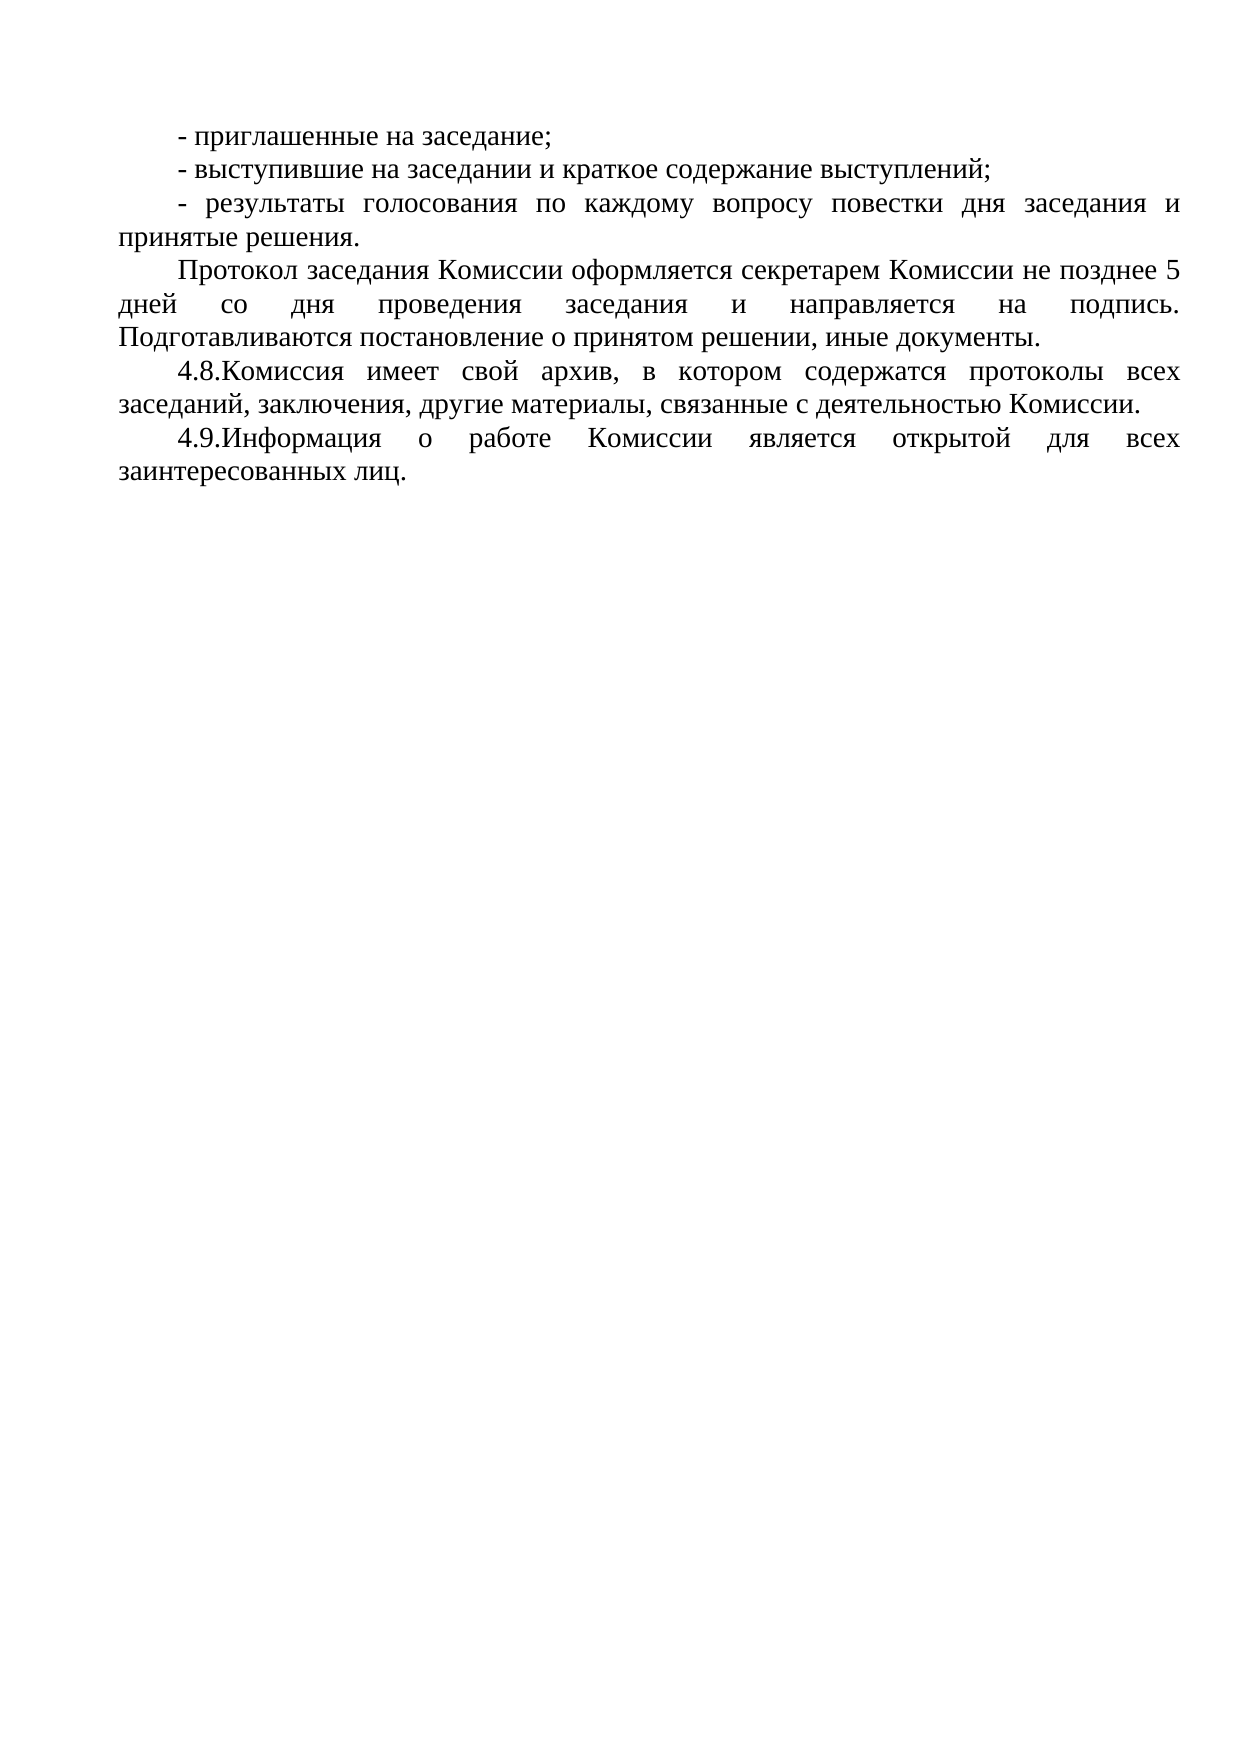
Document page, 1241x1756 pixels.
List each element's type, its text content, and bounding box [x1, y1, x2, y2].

text - приглашенные на заседание; [118, 118, 1181, 152]
text 4.9.Информация о работе Комиссии является открытой для всех заинтересованных лиц. [118, 420, 1181, 487]
text - результаты голосования по каждому вопросу повестки дня заседания и принятые решения. [118, 185, 1181, 252]
text - выступившие на заседании и краткое содержание выступлений; [118, 152, 1181, 185]
text Протокол заседания Комиссии оформляется секретарем Комиссии не позднее 5 дней со дня проведения заседания и направляется на подпись. Подготавливаются постановление о принятом решении, иные документы. [118, 252, 1181, 353]
text 4.8.Комиссия имеет свой архив, в котором содержатся протоколы всех заседаний, заключения, другие материалы, связанные с деятельностью Комиссии. [118, 353, 1181, 420]
